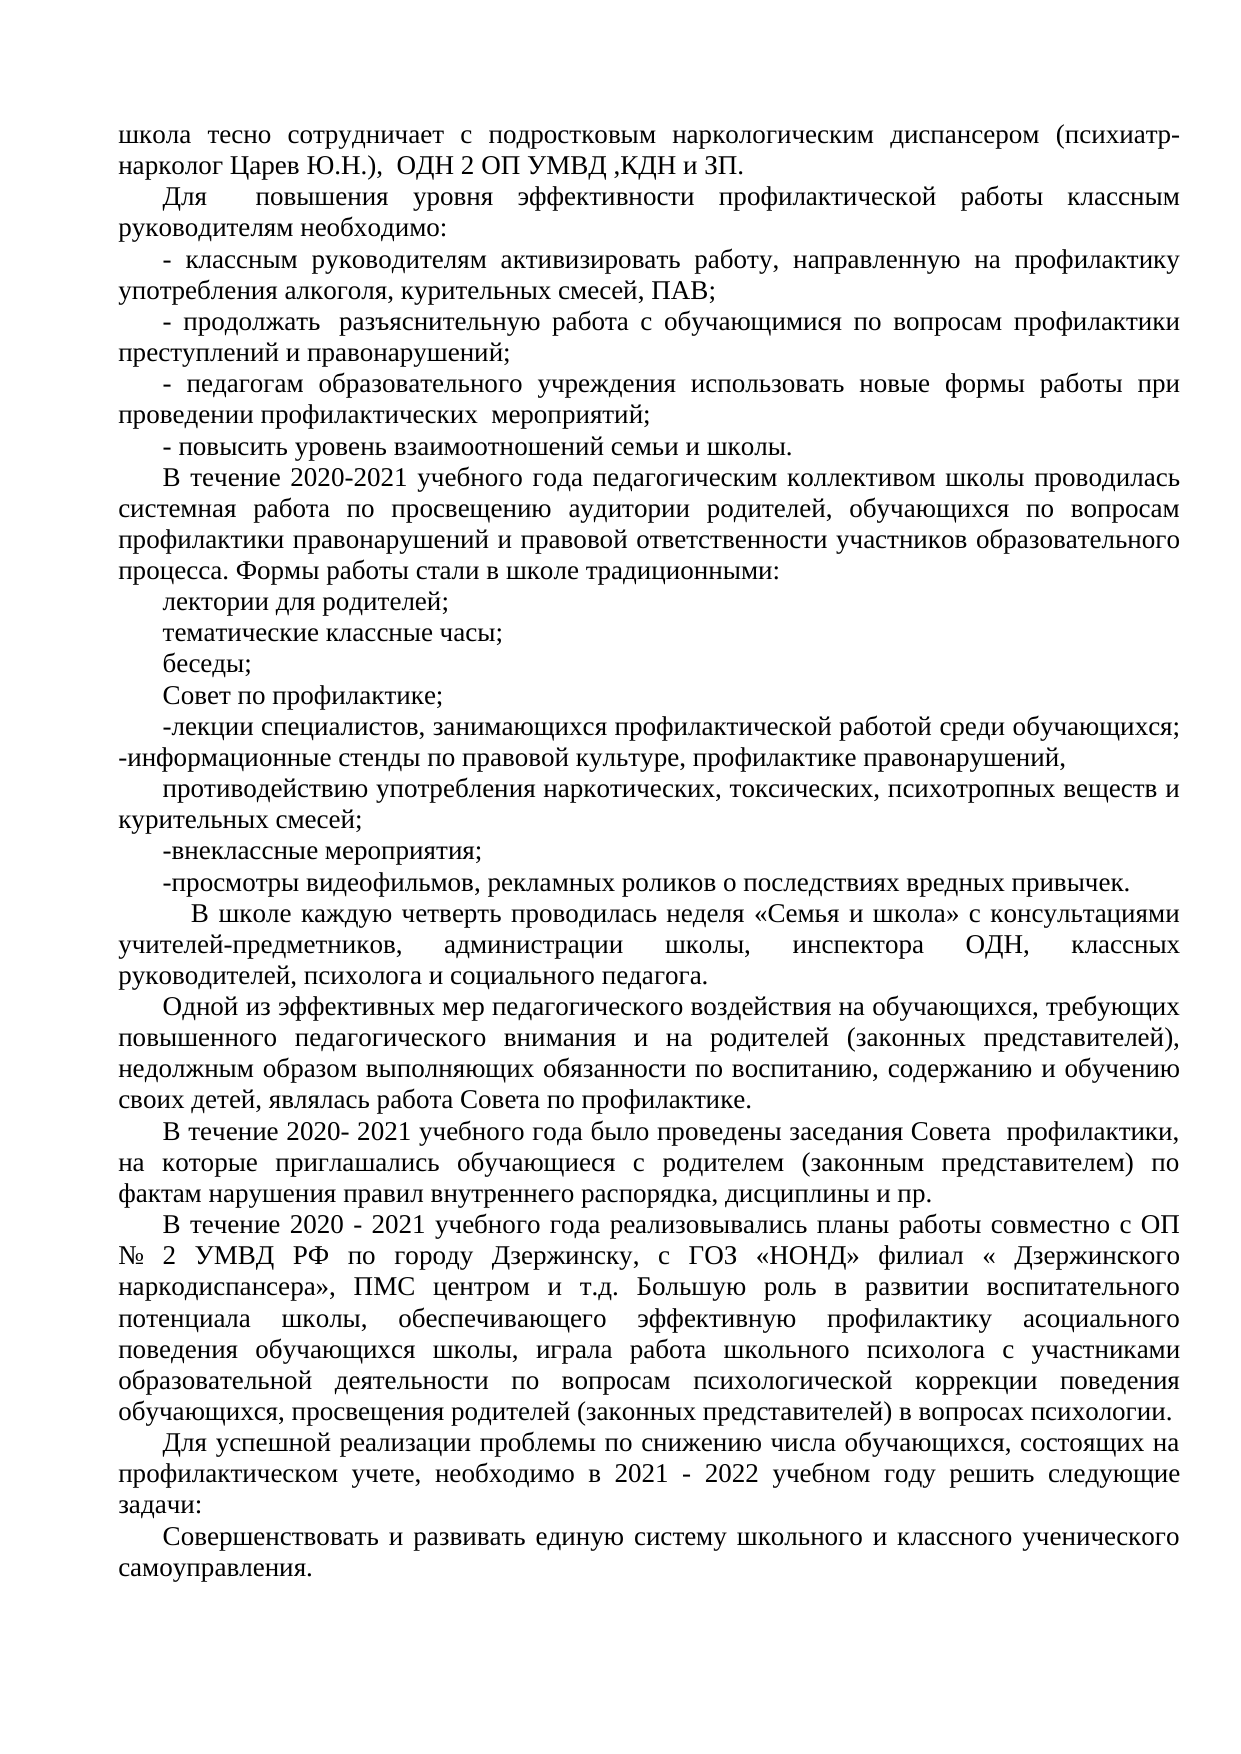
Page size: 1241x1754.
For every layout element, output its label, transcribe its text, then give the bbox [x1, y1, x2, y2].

text тематические классные часы; [118, 616, 1181, 648]
text - повысить уровень взаимоотношений семьи и школы. [118, 429, 1181, 461]
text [118, 118, 1181, 180]
text В течение 2020-2021 учебного года педагогическим коллективом школы проводилась системная работа по просвещению аудитории родителей, обучающихся по вопросам профилактики правонарушений и правовой ответственности участников образовательного процесса. Формы работы стали в школе традиционными: [118, 461, 1181, 585]
text беседы; [118, 648, 1181, 679]
text Для повышения уровня эффективности профилактической работы классным руководителям необходимо: [118, 180, 1181, 243]
text В течение 2020 - 2021 учебного года реализовывались планы работы совместно с ОП № 2 УМВД РФ по городу Дзержинску, с ГОЗ «НОНД» филиал « Дзержинского наркодиспансера», ПМС центром и т.д. Большую роль в развитии воспитательного потенциала школы, обеспечивающего эффективную профилактику асоциального поведения обучающихся школы, играла работа школьного психолога с участниками образовательной деятельности по вопросам психологической коррекции поведения обучающихся, просвещения родителей (законных представителей) в вопросах психологии. [118, 1208, 1181, 1426]
text В течение 2020- 2021 учебного года было проведены заседания Совета профилактики, на которые приглашались обучающиеся с родителем (законным представителем) по фактам нарушения правил внутреннего распорядка, дисциплины и пр. [118, 1115, 1181, 1208]
text - классным руководителям активизировать работу, направленную на профилактику употребления алкоголя, курительных смесей, ПАВ; [118, 243, 1181, 305]
text -внеклассные мероприятия; [118, 834, 1181, 866]
text В школе каждую четверть проводилась неделя «Семья и школа» с консультациями учителей-предметников, администрации школы, инспектора ОДН, классных руководителей, психолога и социального педагога. [118, 897, 1181, 990]
text лектории для родителей; [118, 585, 1181, 616]
text - продолжать разъяснительную работа с обучающимися по вопросам профилактики преступлений и правонарушений; [118, 305, 1181, 367]
text Для успешной реализации проблемы по снижению числа обучающихся, состоящих на профилактическом учете, необходимо в 2021 - 2022 учебном году решить следующие задачи: [118, 1426, 1181, 1520]
text - педагогам образовательного учреждения использовать новые формы работы при проведении профилактических мероприятий; [118, 367, 1181, 429]
text Одной из эффективных мер педагогического воздействия на обучающихся, требующих повышенного педагогического внимания и на родителей (законных представителей), недолжным образом выполняющих обязанности по воспитанию, содержанию и обучению своих детей, являлась работа Совета по профилактике. [118, 990, 1181, 1115]
text Совет по профилактике; [118, 679, 1181, 710]
text противодействию употребления наркотических, токсических, психотропных веществ и курительных смесей; [118, 772, 1181, 834]
text -просмотры видеофильмов, рекламных роликов о последствиях вредных привычек. [118, 866, 1181, 897]
text Совершенствовать и развивать единую систему школьного и классного ученического самоуправления. [118, 1520, 1181, 1582]
text -лекции специалистов, занимающихся профилактической работой среди обучающихся; -информационные стенды по правовой культуре, профилактике правонарушений, [118, 710, 1181, 772]
